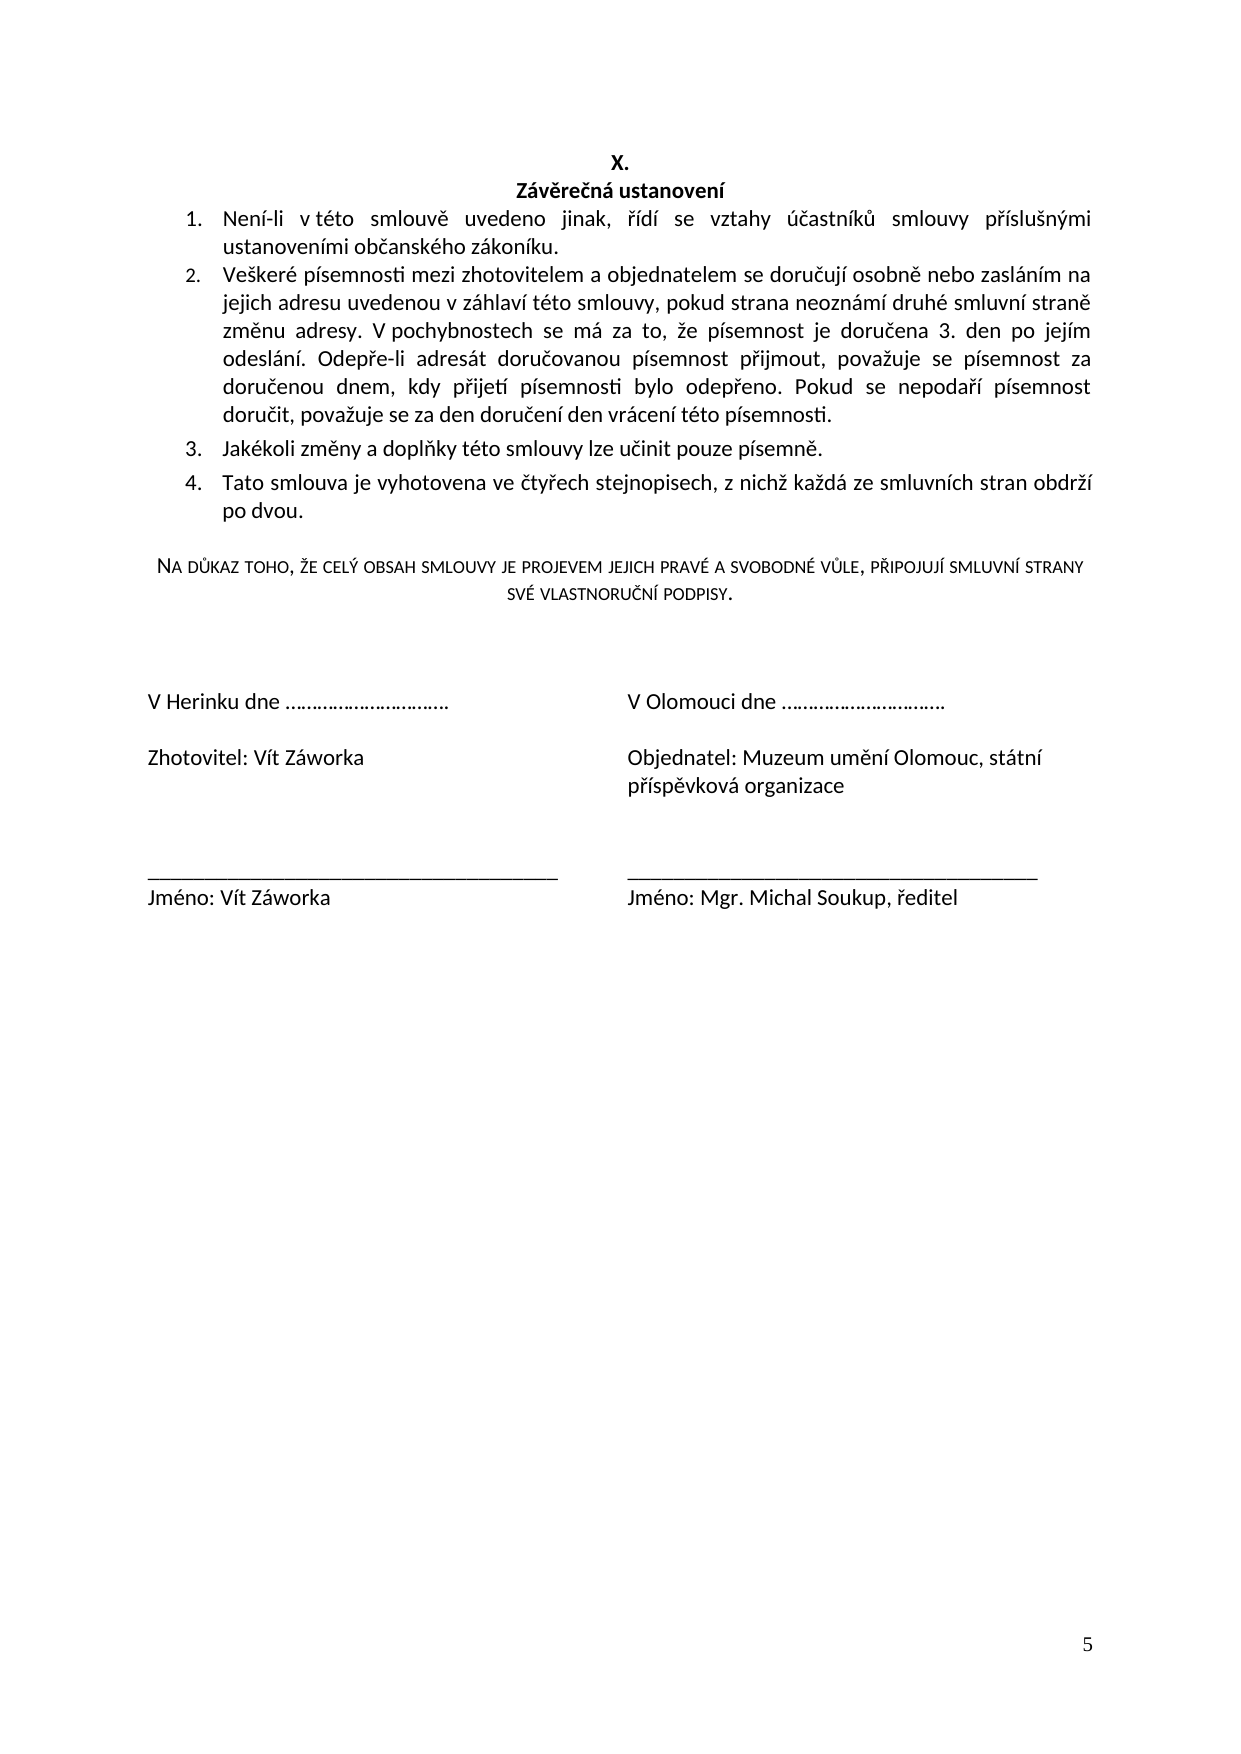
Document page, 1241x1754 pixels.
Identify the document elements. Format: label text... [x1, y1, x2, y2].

table_cell Objednatel: Muzeum umění Olomouc, státní příspěvková organizace [616, 715, 1096, 827]
list Tato smlouva je vyhotovena ve čtyřech stejnopisech, z nichž každá ze smluvních stran obdrží po dvou. [185, 468, 1092, 524]
table_cell Zhotovitel: Vít Záworka [136, 715, 616, 827]
table_header V Herinku dne …………………………. [136, 687, 616, 715]
table_cell Jméno: Mgr. Michal Soukup, ředitel [616, 883, 1096, 911]
list Veškeré písemnosti mezi zhotovitelem a objednatelem se doručují osobně nebo zasláním na jejich adresu uvedenou v záhlaví této smlouvy, pokud strana neoznámí druhé smluvní straně změnu adresy. V pochybnostech se má za to, že písemnost je doručena 3. den po jejím odeslání. Odepře-li adresát doručovanou písemnost přijmout, považuje se písemnost za doručenou dnem, kdy přijetí písemnosti bylo odepřeno. Pokud se nepodaří písemnost doručit, považuje se za den doručení den vrácení této písemnosti. [185, 260, 1092, 428]
list Jakékoli změny a doplňky této smlouvy lze učinit pouze písemně. [185, 434, 1092, 462]
table_cell ____________________________________ [616, 827, 1096, 883]
text Závěrečná ustanovení [148, 176, 1092, 204]
list Není-li v této smlouvě uvedeno jinak, řídí se vztahy účastníků smlouvy příslušnými ustanoveními občanského zákoníku. [185, 204, 1092, 260]
title Na důkaz toho, že celý obsah smlouvy je projevem jejich pravé a svobodné vůle, připojují smluvní strany své vlastnoruční podpisy. [148, 552, 1092, 606]
table_header V Olomouci dne …………………………. [616, 687, 1096, 715]
text X. [148, 148, 1092, 176]
table_cell Jméno: Vít Záworka [136, 883, 616, 911]
table_cell ____________________________________ [136, 827, 616, 883]
